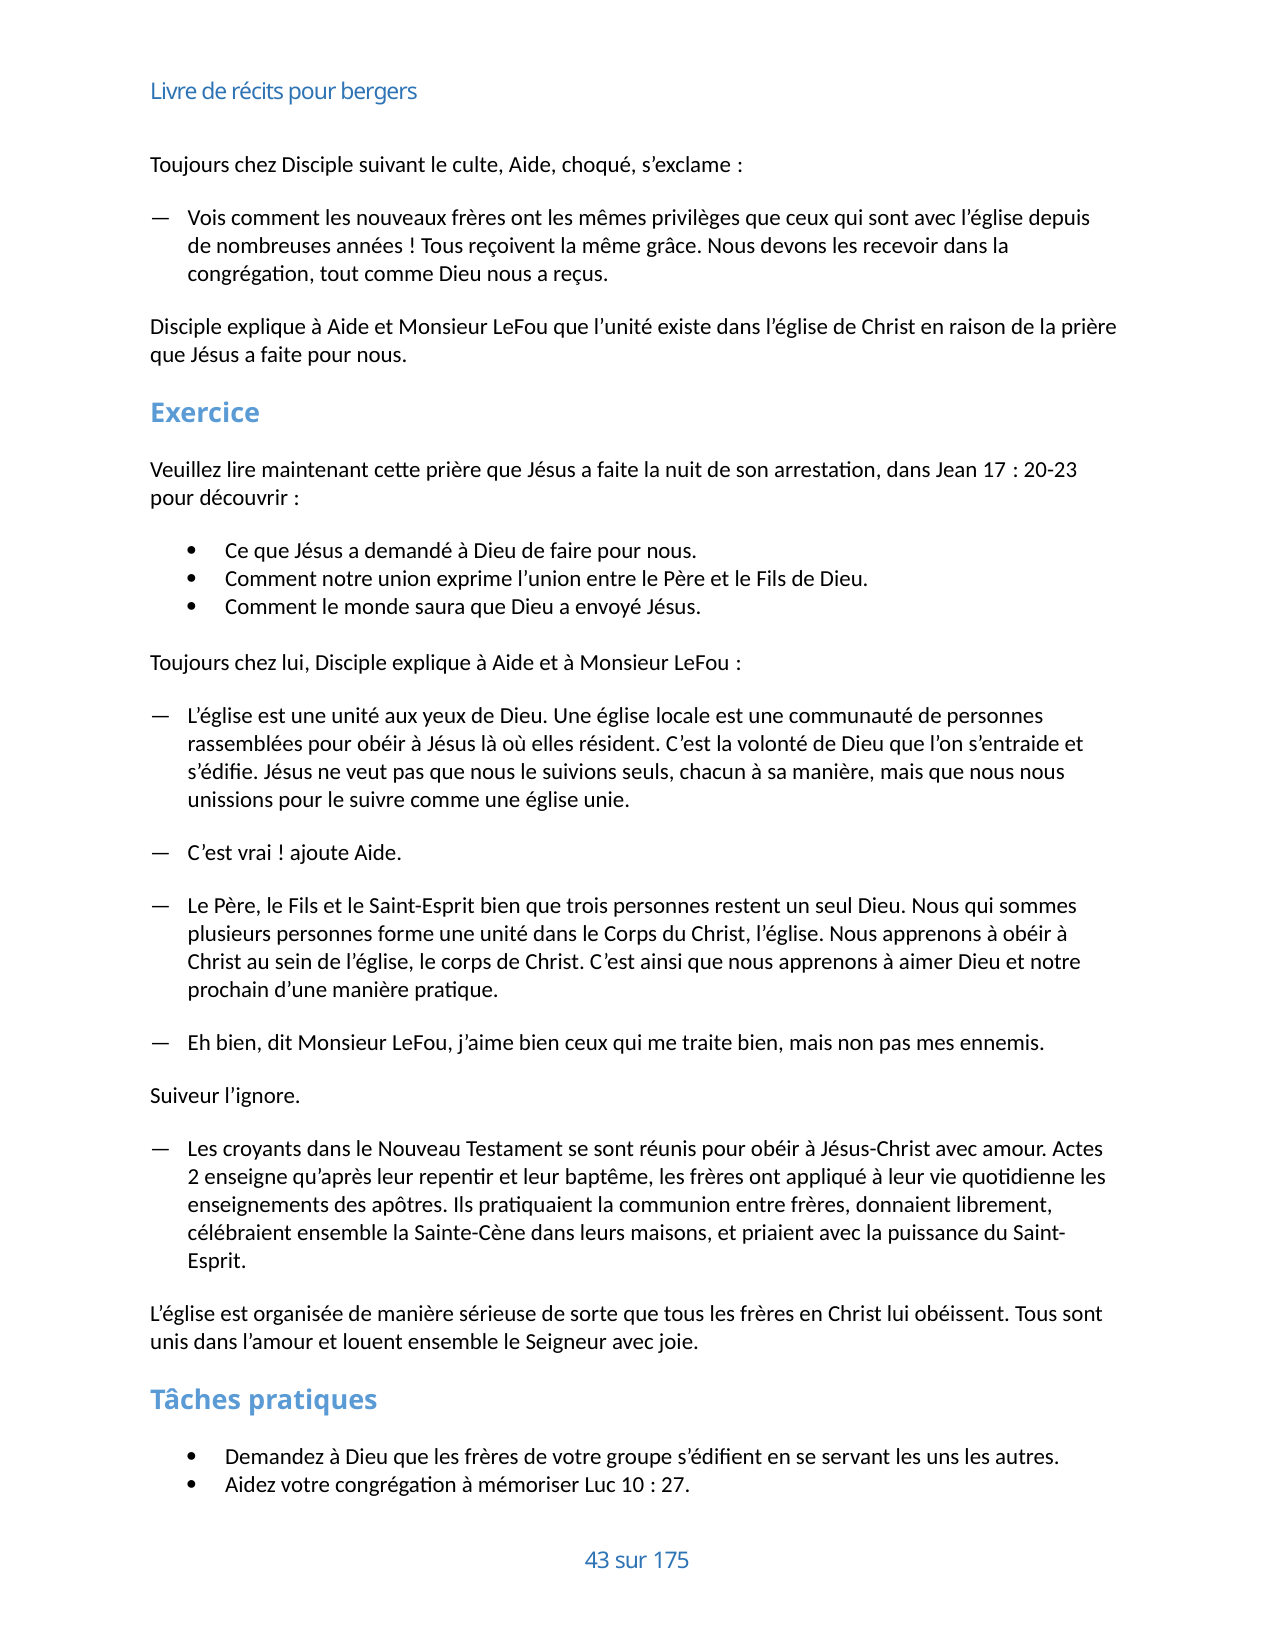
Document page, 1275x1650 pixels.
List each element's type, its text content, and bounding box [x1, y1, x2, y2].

text Vois comment les nouveaux frères ont les mêmes privilèges que ceux qui sont avec l’église depuis de nombreuses années ! Tous reçoivent la même grâce. Nous devons les recevoir dans la congrégation, tout comme Dieu nous a reçus. [150, 203, 1119, 287]
list Comment le monde saura que Dieu a envoyé Jésus. [187, 592, 1125, 648]
subtitle Exercice [150, 393, 1125, 430]
list Aidez votre congrégation à mémoriser Luc 10 : 27. [187, 1470, 1125, 1498]
list Comment notre union exprime l’union entre le Père et le Fils de Dieu. [187, 564, 1125, 592]
text C’est vrai ! ajoute Aide. [150, 838, 1119, 866]
list Demandez à Dieu que les frères de votre groupe s’édifient en se servant les uns les autres. [187, 1442, 1125, 1470]
text Veuillez lire maintenant cette prière que Jésus a faite la nuit de son arrestation, dans Jean 17 : 20-23 pour découvrir : [150, 455, 1119, 511]
text Disciple explique à Aide et Monsieur LeFou que l’unité existe dans l’église de Christ en raison de la prière que Jésus a faite pour nous. [150, 312, 1119, 368]
text Toujours chez Disciple suivant le culte, Aide, choqué, s’exclame : [150, 150, 1119, 178]
subtitle Tâches pratiques [150, 1381, 1125, 1417]
text Toujours chez lui, Disciple explique à Aide et à Monsieur LeFou : [150, 648, 1119, 676]
text Les croyants dans le Nouveau Testament se sont réunis pour obéir à Jésus-Christ avec amour. Actes 2 enseigne qu’après leur repentir et leur baptême, les frères ont appliqué à leur vie quotidienne les enseignements des apôtres. Ils pratiquaient la communion entre frères, donnaient librement, célébraient ensemble la Sainte-Cène dans leurs maisons, et priaient avec la puissance du Saint-Esprit. [150, 1134, 1119, 1274]
text Eh bien, dit Monsieur LeFou, j’aime bien ceux qui me traite bien, mais non pas mes ennemis. [150, 1028, 1119, 1056]
text L’église est organisée de manière sérieuse de sorte que tous les frères en Christ lui obéissent. Tous sont unis dans l’amour et louent ensemble le Seigneur avec joie. [150, 1299, 1119, 1356]
text Suiveur l’ignore. [150, 1081, 1119, 1109]
text Le Père, le Fils et le Saint-Esprit bien que trois personnes restent un seul Dieu. Nous qui sommes plusieurs personnes forme une unité dans le Corps du Christ, l’église. Nous apprenons à obéir à Christ au sein de l’église, le corps de Christ. C’est ainsi que nous apprenons à aimer Dieu et notre prochain d’une manière pratique. [150, 891, 1119, 1003]
list Ce que Jésus a demandé à Dieu de faire pour nous. [187, 536, 1125, 564]
text L’église est une unité aux yeux de Dieu. Une église locale est une communauté de personnes rassemblées pour obéir à Jésus là où elles résident. C’est la volonté de Dieu que l’on s’entraide et s’édifie. Jésus ne veut pas que nous le suivions seuls, chacun à sa manière, mais que nous nous unissions pour le suivre comme une église unie. [150, 701, 1119, 813]
